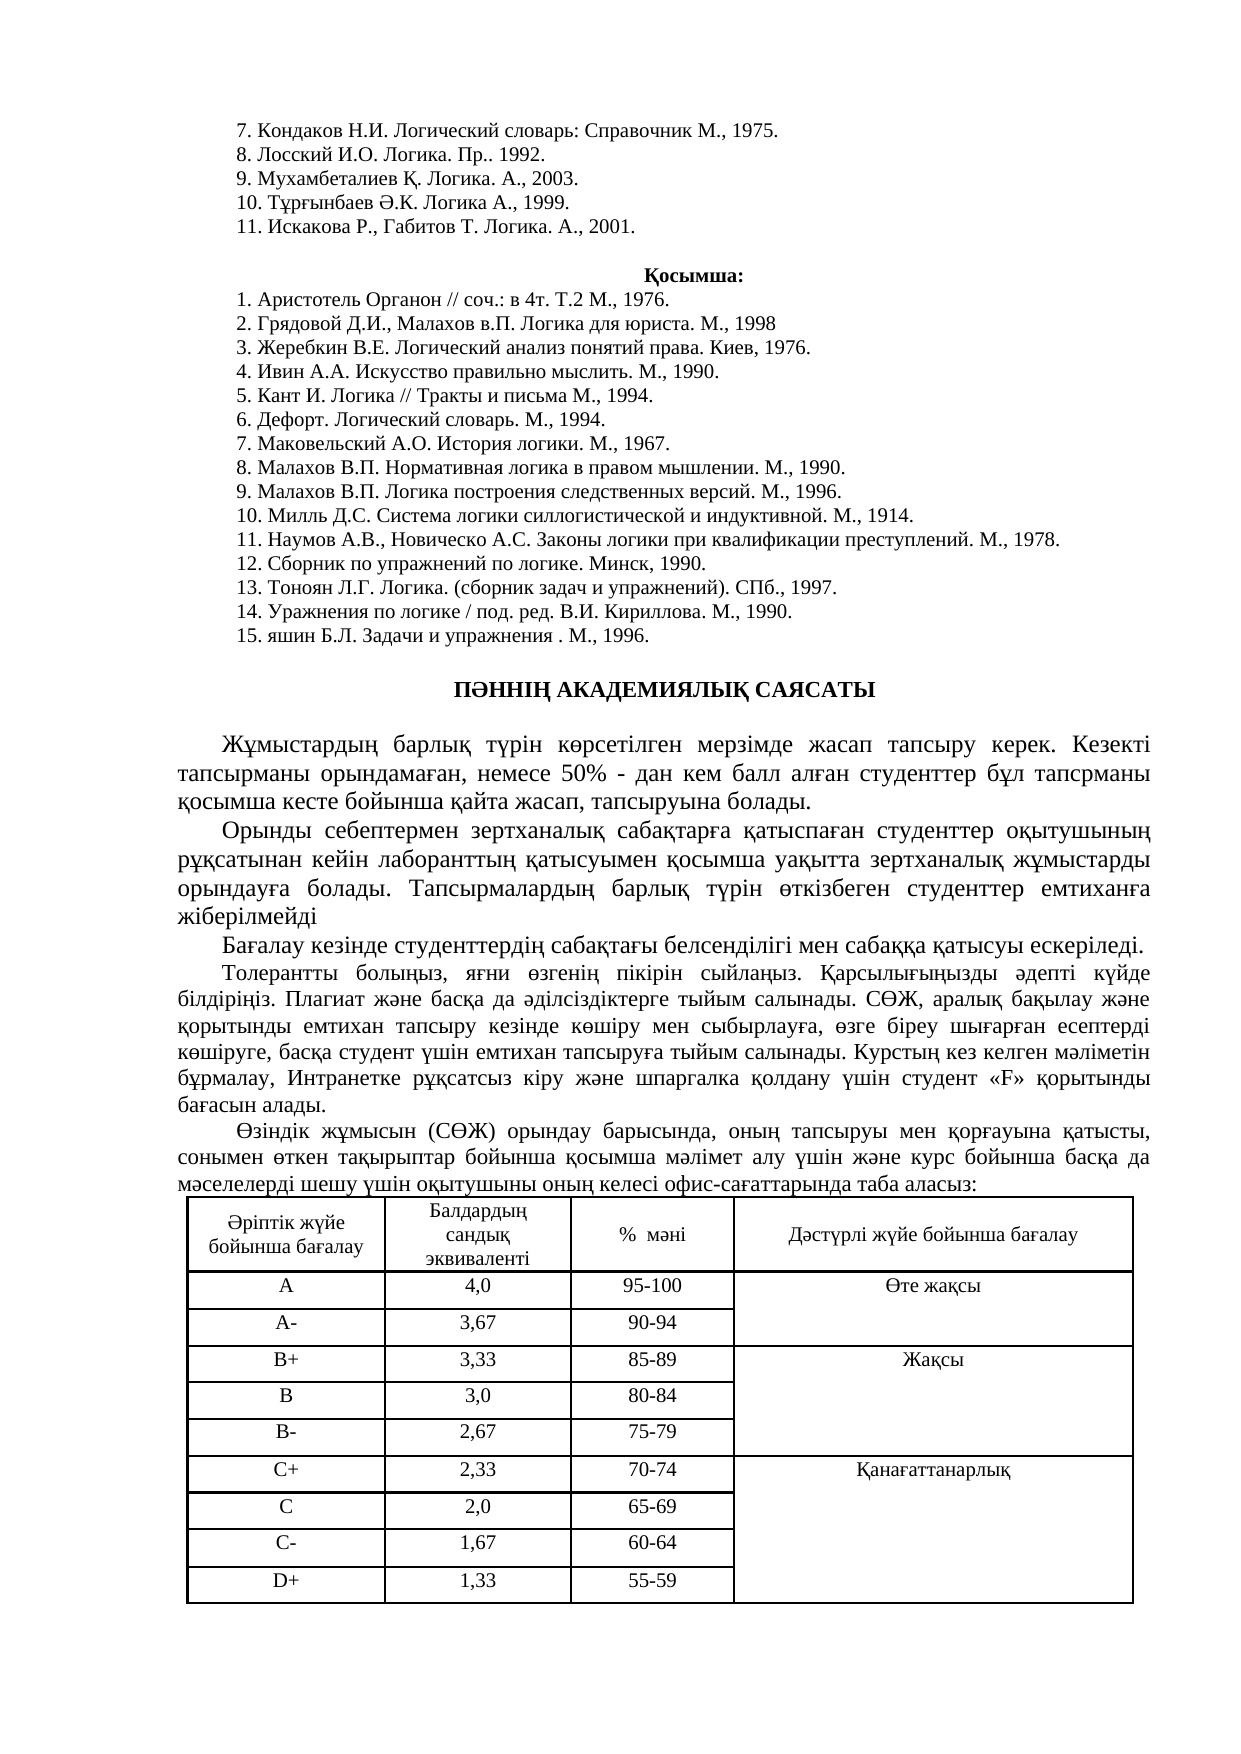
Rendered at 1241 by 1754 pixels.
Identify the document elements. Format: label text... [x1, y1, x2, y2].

table_cell В+ [189, 1347, 384, 1381]
text ПӘННІҢ АКАДЕМИЯЛЫҚ САЯСАТЫ [177, 676, 1152, 703]
text Жұмыстардың барлық түрін көрсетілген мерзімде жасап тапсыру керек. Кезекті тапсырманы орындамаған, немесе 50% - дан кем балл алған студенттер бұл тапсрманы қосымша кесте бойынша қайта жасап, тапсыруына болады. [177, 729, 1152, 815]
table_cell 1,67 [386, 1530, 570, 1566]
table_cell 75-79 [572, 1420, 733, 1455]
table_cell 2,67 [386, 1420, 570, 1455]
text 7. Маковельский А.О. История логики. М., 1967. [177, 431, 1152, 455]
text Орынды себептермен зертханалық сабақтарға қатыспаған студенттер оқытушының рұқсатынан кейін лаборанттың қатысуымен қосымша уақытта зертханалық жұмыстарды орындауға болады. Тапсырмалардың барлық түрін өткізбеген студенттер емтиханға жіберілмейді [177, 815, 1152, 930]
text 4. Ивин А.А. Искусство правильно мыслить. М., 1990. [177, 359, 1152, 383]
table_cell 70-74 [572, 1457, 733, 1491]
table_cell С+ [189, 1457, 384, 1491]
text 14. Уражнения по логике / под. ред. В.И. Кириллова. М., 1990. [177, 599, 1152, 623]
table_cell 3,33 [386, 1347, 570, 1381]
table_cell 90-94 [572, 1310, 733, 1344]
table_cell С- [189, 1530, 384, 1566]
table_header % мәні [572, 1198, 733, 1270]
table_cell 60-64 [572, 1530, 733, 1566]
table_cell Жақсы [735, 1347, 1132, 1455]
table_header Әріптік жүйе бойынша бағалау [189, 1198, 384, 1270]
text 10. Милль Д.С. Система логики силлогистической и индуктивной. М., 1914. [177, 503, 1152, 527]
table_header Дәстүрлі жүйе бойынша бағалау [735, 1198, 1132, 1270]
table_cell Қанағаттанарлық [735, 1457, 1132, 1602]
text 2. Грядовой Д.И., Малахов в.П. Логика для юриста. М., 1998 [177, 311, 1152, 335]
table_cell 95-100 [572, 1273, 733, 1308]
text 13. Тоноян Л.Г. Логика. (сборник задач и упражнений). СПб., 1997. [177, 575, 1152, 599]
text 3. Жеребкин В.Е. Логический анализ понятий права. Киев, 1976. [177, 335, 1152, 359]
table_cell А [189, 1273, 384, 1308]
text 8. Лосский И.О. Логика. Пр.. 1992. [177, 142, 1152, 166]
table_cell 4,0 [386, 1273, 570, 1308]
table_cell Өте жақсы [735, 1273, 1132, 1344]
text 7. Кондаков Н.И. Логический словарь: Справочник М., 1975. [177, 118, 1152, 142]
table_header Балдардың сандық эквиваленті [386, 1198, 570, 1270]
table_cell В [189, 1383, 384, 1417]
text 1. Аристотель Органон // соч.: в 4т. Т.2 М., 1976. [177, 287, 1152, 311]
text 12. Сборник по упражнений по логике. Минск, 1990. [177, 551, 1152, 575]
table_cell А- [189, 1310, 384, 1344]
text 10. Тұрғынбаев Ә.К. Логика А., 1999. [177, 190, 1152, 214]
table_cell 85-89 [572, 1347, 733, 1381]
text 11. Наумов А.В., Новическо А.С. Законы логики при квалификации преступлений. М., 1978. [177, 527, 1152, 551]
text 9. Мухамбеталиев Қ. Логика. А., 2003. [177, 166, 1152, 190]
table_cell 55-59 [572, 1568, 733, 1602]
table_cell 3,67 [386, 1310, 570, 1344]
table_cell В- [189, 1420, 384, 1455]
text Өзіндік жұмысын (СӨЖ) орындау барысында, оның тапсыруы мен қорғауына қатысты, сонымен өткен тақырыптар бойынша қосымша мәлімет алу үшін және курс бойынша басқа да мәселелерді шешу үшін оқытушыны оның келесі офис-сағаттарында таба аласыз: [177, 1117, 1152, 1196]
text Қосымша: [177, 262, 1152, 287]
text Толерантты болыңыз, яғни өзгенің пікірін сыйлаңыз. Қарсылығыңызды әдепті күйде білдіріңіз. Плагиат және басқа да әділсіздіктерге тыйым салынады. СӨЖ, аралық бақылау және қорытынды емтихан тапсыру кезінде көшіру мен сыбырлауға, өзге біреу шығарған есептерді көшіруге, басқа студент үшін емтихан тапсыруға тыйым салынады. Курстың кез келген мәліметін бұрмалау, Интранетке рұқсатсыз кіру және шпаргалка қолдану үшін студент «F» қорытынды бағасын алады. [177, 959, 1152, 1117]
text 9. Малахов В.П. Логика построения следственных версий. М., 1996. [177, 479, 1152, 503]
table_cell 2,33 [386, 1457, 570, 1491]
table_cell D+ [189, 1568, 384, 1602]
table_cell С [189, 1494, 384, 1528]
text Бағалау кезінде студенттердің сабақтағы белсенділігі мен сабаққа қатысуы ескеріледі. [177, 930, 1152, 959]
table_cell 1,33 [386, 1568, 570, 1602]
text 6. Дефорт. Логический словарь. М., 1994. [177, 407, 1152, 431]
table_cell 80-84 [572, 1383, 733, 1417]
text 11. Искакова Р., Габитов Т. Логика. А., 2001. [177, 214, 1152, 238]
text 8. Малахов В.П. Нормативная логика в правом мышлении. М., 1990. [177, 455, 1152, 479]
table_cell 65-69 [572, 1494, 733, 1528]
text 15. яшин Б.Л. Задачи и упражнения . М., 1996. [177, 623, 1152, 647]
text 5. Кант И. Логика // Тракты и письма М., 1994. [177, 383, 1152, 407]
table_cell 2,0 [386, 1494, 570, 1528]
table_cell 3,0 [386, 1383, 570, 1417]
